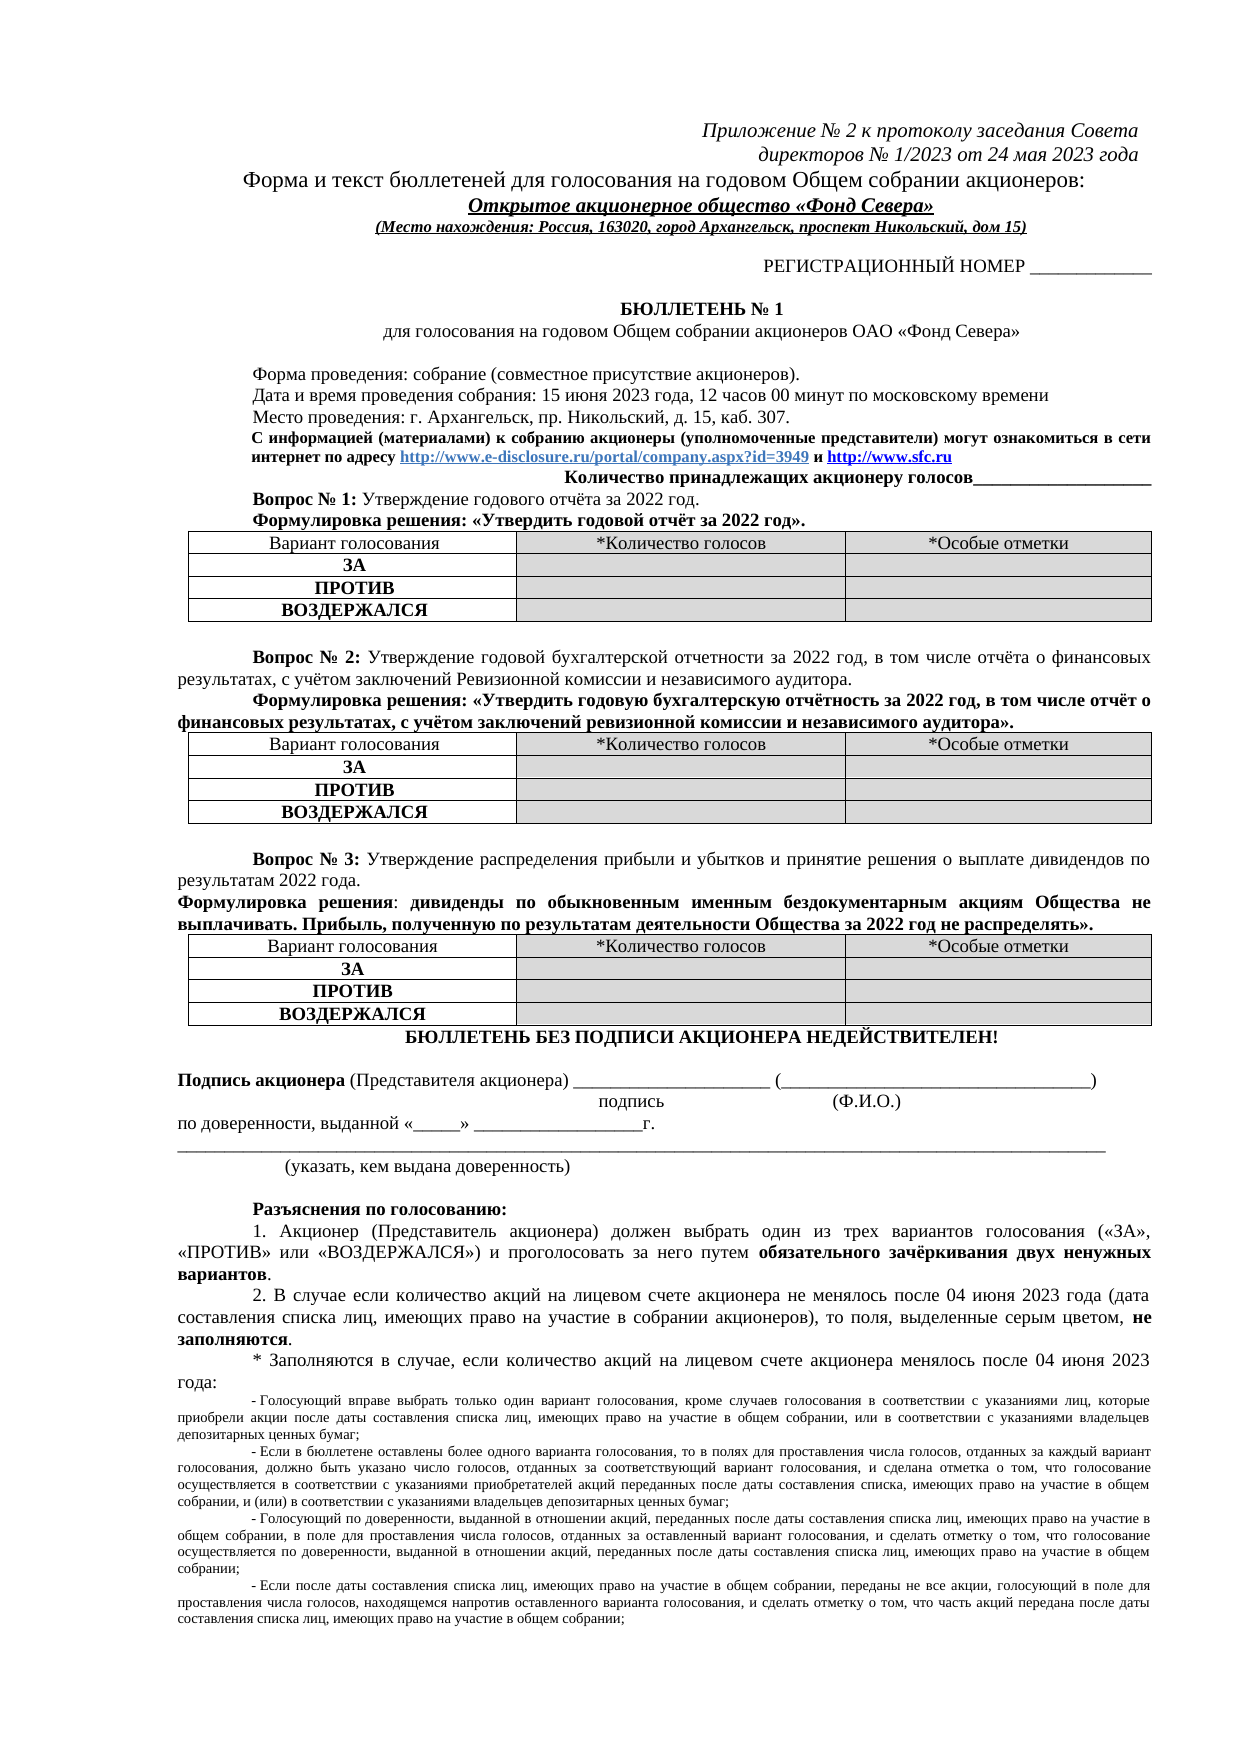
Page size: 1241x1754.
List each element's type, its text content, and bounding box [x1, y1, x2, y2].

table_cell ПРОТИВ [189, 980, 516, 1002]
table_header Вариант голосования [189, 935, 516, 957]
table_cell ВОЗДЕРЖАЛСЯ [189, 599, 516, 621]
text Открытое акционерное общество «Фонд Севера» [177, 193, 1152, 217]
table_cell [846, 554, 1151, 576]
text Вопрос № 1: Утверждение годового отчёта за 2022 год. [177, 487, 1152, 509]
table_header *Количество голосов [517, 935, 845, 957]
list Если в бюллетене оставлены более одного варианта голосования, то в полях для проставления числа голосов, отданных за каждый вариант голосования, должно быть указано число голосов, отданных за соответствующий вариант голосования, и сделана отметка о том, что голосование осуществляется в соответствии с указаниями приобретателей акций переданных после даты составления списка, имеющих право на участие в общем собрании, и (или) в соответствии с указаниями владельцев депозитарных ценных бумаг; [177, 1442, 1152, 1509]
text Форма проведения: собрание (совместное присутствие акционеров). [177, 363, 1152, 384]
text ___________________________________________________________________________________________________ [177, 1133, 1152, 1155]
text Разъяснения по голосованию: [177, 1198, 1152, 1219]
table_cell ВОЗДЕРЖАЛСЯ [189, 1003, 516, 1024]
text Место проведения: г. Архангельск, пр. Никольский, д. 15, каб. 307. [177, 406, 1152, 427]
table_cell [846, 779, 1151, 800]
text по доверенности, выданной «_____» __________________г. [177, 1112, 1152, 1133]
list Голосующий по доверенности, выданной в отношении акций, переданных после даты составления списка лиц, имеющих право на участие в общем собрании, в поле для проставления числа голосов, отданных за оставленный вариант голосования, и сделать отметку о том, что голосование осуществляется по доверенности, выданной в отношении акций, переданных после даты составления списка лиц, имеющих право на участие в общем собрании; [177, 1509, 1152, 1577]
table_cell [846, 577, 1151, 598]
table_cell [846, 980, 1151, 1002]
table_cell [846, 599, 1151, 621]
text БЮЛЛЕТЕНЬ БЕЗ ПОДПИСИ АКЦИОНЕРА НЕДЕЙСТВИТЕЛЕН! [177, 1026, 1152, 1047]
text (Место нахождения: Россия, 163020, город Архангельск, проспект Никольский, дом 15) [177, 217, 1152, 236]
text Подпись акционера (Представителя акционера) _____________________ (_________________________________) [177, 1069, 1152, 1090]
table_header Вариант голосования [189, 733, 516, 755]
table_cell [517, 801, 845, 823]
table_header *Особые отметки [846, 733, 1151, 755]
text * Заполняются в случае, если количество акций на лицевом счете акционера менялось после 04 июня 2023 года: [177, 1349, 1152, 1392]
text Формулировка решения: дивиденды по обыкновенным именным бездокументарным акциям Общества не выплачивать. Прибыль, полученную по результатам деятельности Общества за 2022 год не распределять». [177, 891, 1152, 934]
text С информацией (материалами) к собранию акционеры (уполномоченные представители) могут ознакомиться в сети интернет по адресу http://www.e-disclosure.ru/portal/company.aspx?id=3949 и http://www.sfc.ru [251, 427, 1152, 466]
text 1. Акционер (Представитель акционера) должен выбрать один из трех вариантов голосования («ЗА», «ПРОТИВ» или «ВОЗДЕРЖАЛСЯ») и проголосовать за него путем обязательного зачёркивания двух ненужных вариантов. [177, 1219, 1152, 1284]
table_cell ЗА [189, 958, 516, 979]
table_cell [517, 980, 845, 1002]
text Форма и текст бюллетеней для голосования на годовом Общем собрании акционеров: [177, 166, 1152, 193]
list Голосующий вправе выбрать только один вариант голосования, кроме случаев голосования в соответствии с указаниями лиц, которые приобрели акции после даты составления списка лиц, имеющих право на участие в общем собрании, или в соответствии с указаниями владельцев депозитарных ценных бумаг; [177, 1392, 1152, 1442]
table_cell [517, 599, 845, 621]
table_cell ПРОТИВ [189, 577, 516, 598]
table_cell [846, 801, 1151, 823]
text подпись (Ф.И.О.) [177, 1090, 1152, 1112]
table_header *Количество голосов [517, 733, 845, 755]
table_header Приложение № 2 к протоколу заседания Совета директоров № 1/2023 от 24 мая 2023 года [679, 118, 1152, 166]
table_cell ВОЗДЕРЖАЛСЯ [189, 801, 516, 823]
table_cell [517, 756, 845, 777]
text Вопрос № 2: Утверждение годовой бухгалтерской отчетности за 2022 год, в том числе отчёта о финансовых результатах, с учётом заключений Ревизионной комиссии и независимого аудитора. [177, 646, 1152, 689]
table_cell ПРОТИВ [189, 779, 516, 800]
list Если после даты составления списка лиц, имеющих право на участие в общем собрании, переданы не все акции, голосующий в поле для проставления числа голосов, находящемся напротив оставленного варианта голосования, и сделать отметку о том, что часть акций передана после даты составления списка лиц, имеющих право на участие в общем собрании; [177, 1577, 1152, 1627]
text Формулировка решения: «Утвердить годовой отчёт за 2022 год». [177, 509, 1152, 531]
table_cell [517, 1003, 845, 1024]
table_header Вариант голосования [189, 532, 516, 553]
table_cell ЗА [189, 756, 516, 777]
table_header *Особые отметки [846, 532, 1151, 553]
table_cell [846, 1003, 1151, 1024]
text Количество принадлежащих акционеру голосов___________________ [177, 466, 1152, 487]
text Дата и время проведения собрания: 15 июня 2023 года, 12 часов 00 минут по московскому времени [177, 384, 1152, 406]
table_cell [846, 958, 1151, 979]
table_cell [517, 554, 845, 576]
table_header *Особые отметки [846, 935, 1151, 957]
table_cell [517, 958, 845, 979]
text Вопрос № 3: Утверждение распределения прибыли и убытков и принятие решения о выплате дивидендов по результатам 2022 года. [177, 848, 1152, 891]
text 2. В случае если количество акций на лицевом счете акционера не менялось после 04 июня 2023 года (дата составления списка лиц, имеющих право на участие в собрании акционеров), то поля, выделенные серым цветом, не заполняются. [177, 1284, 1152, 1349]
table_cell [517, 577, 845, 598]
text для голосования на годовом Общем собрании акционеров ОАО «Фонд Севера» [177, 320, 1152, 341]
table_header *Количество голосов [517, 532, 845, 553]
table_cell [846, 756, 1151, 777]
text (указать, кем выдана доверенность) [177, 1155, 1152, 1176]
text РЕГИСТРАЦИОННЫЙ НОМЕР _____________ [177, 255, 1152, 277]
table_cell [517, 779, 845, 800]
table_cell ЗА [189, 554, 516, 576]
text Формулировка решения: «Утвердить годовую бухгалтерскую отчётность за 2022 год, в том числе отчёт о финансовых результатах, с учётом заключений ревизионной комиссии и независимого аудитора». [177, 689, 1152, 732]
text БЮЛЛЕТЕНЬ № 1 [177, 298, 1152, 320]
